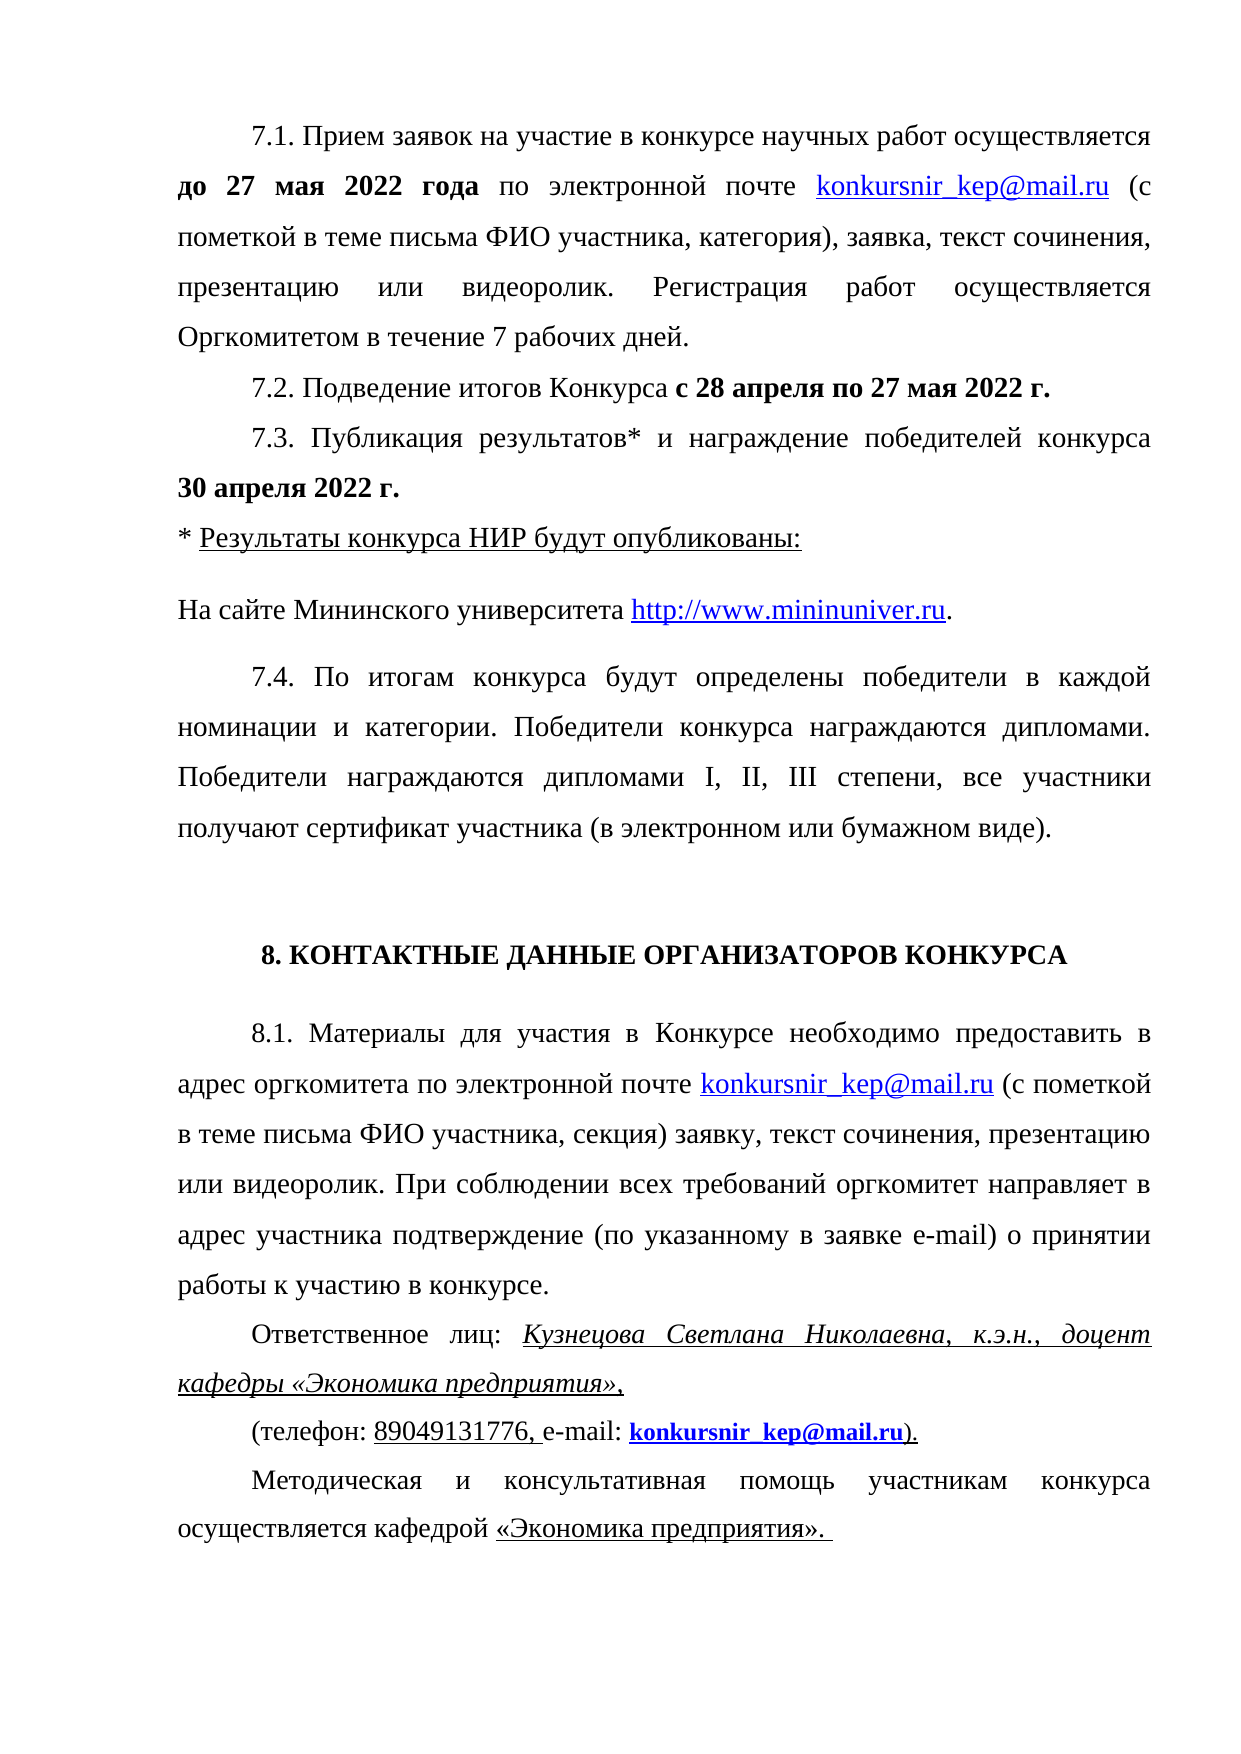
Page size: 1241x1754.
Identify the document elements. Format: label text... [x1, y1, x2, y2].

text 7.2. Подведение итогов Конкурса с 28 апреля по 27 мая 2022 г. [177, 370, 1152, 403]
text (телефон: 89049131776, e-mail: konkursnir_kep@mail.ru). [177, 1414, 1152, 1447]
text Методическая и консультативная помощь участникам конкурса осуществляется кафедрой «Экономика предприятия». [177, 1463, 1152, 1544]
text * Результаты конкурса НИР будут опубликованы: [177, 521, 1152, 554]
text 8.1. Материалы для участия в Конкурсе необходимо предоставить в адрес оргкомитета по электронной почте konkursnir_kep@mail.ru (с пометкой в теме письма ФИО участника, секция) заявку, текст сочинения, презентацию или видеоролик. При соблюдении всех требований оргкомитет направляет в адрес участника подтверждение (по указанному в заявке е-mail) о принятии работы к участию в конкурсе. [177, 1016, 1152, 1301]
text 7.1. Прием заявок на участие в конкурсе научных работ осуществляется до 27 мая 2022 года по электронной почте konkursnir_kep@mail.ru (с пометкой в теме письма ФИО участника, категория), заявка, текст сочинения, презентацию или видеоролик. Регистрация работ осуществляется Оргкомитетом в течение 7 рабочих дней. [177, 118, 1152, 353]
text 8. КОНТАКТНЫЕ ДАННЫЕ ОРГАНИЗАТОРОВ КОНКУРСА [177, 938, 1152, 970]
text Ответственное лиц: Кузнецова Светлана Николаевна, к.э.н., доцент кафедры «Экономика предприятия», [177, 1317, 1152, 1398]
text 7.3. Публикация результатов* и награждение победителей конкурса 30 апреля 2022 г. [177, 420, 1152, 504]
text 7.4. По итогам конкурса будут определены победители в каждой номинации и категории. Победители конкурса награждаются дипломами. Победители награждаются дипломами I, II, III степени, все участники получают сертификат участника (в электронном или бумажном виде). [177, 659, 1152, 843]
text На сайте Мининского университета http://www.mininuniver.ru. [177, 592, 1152, 625]
